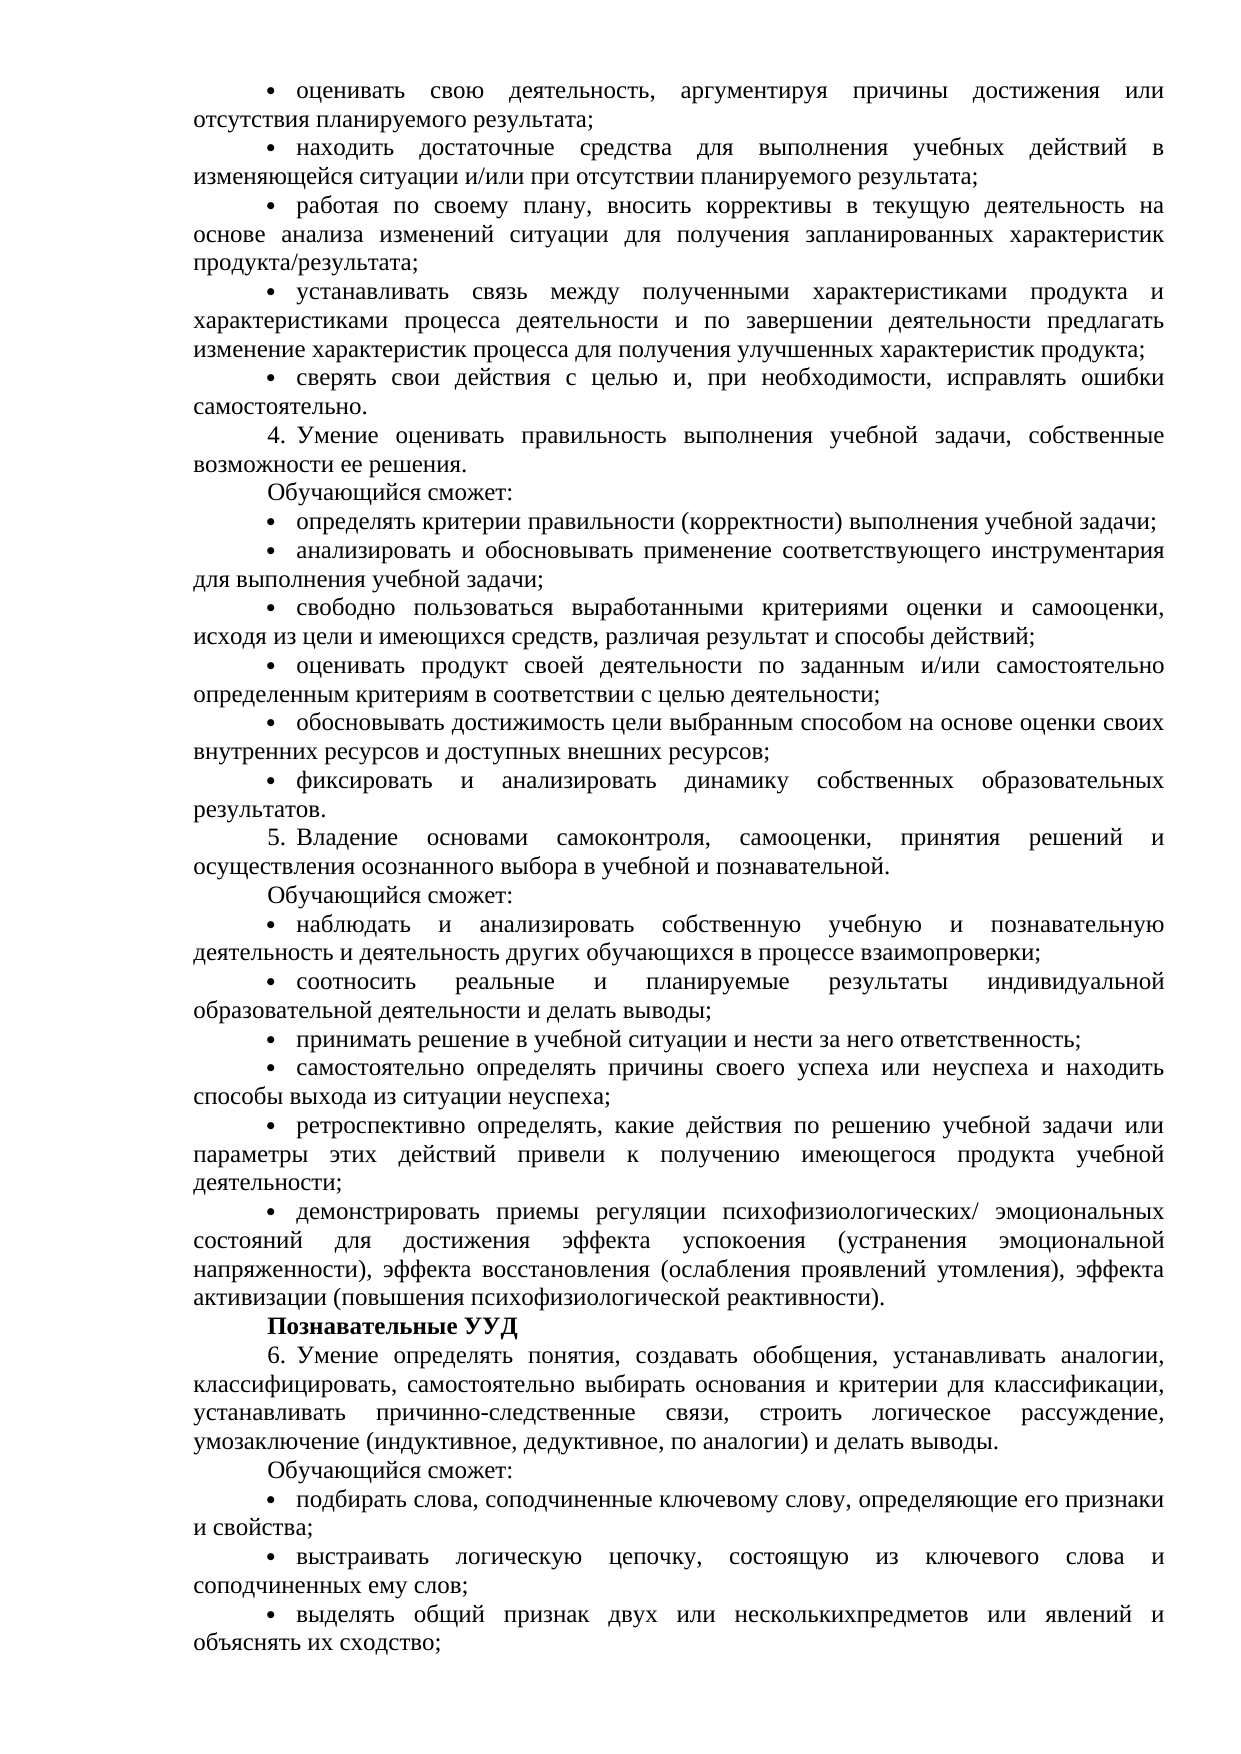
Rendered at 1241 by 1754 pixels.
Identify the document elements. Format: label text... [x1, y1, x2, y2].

list подбирать слова, соподчиненные ключевому слову, определяющие его признаки и свойства; [193, 1484, 1165, 1541]
list Умение оценивать правильность выполнения учебной задачи, собственные возможности ее решения. [193, 420, 1165, 477]
list анализировать и обосновывать применение соответствующего инструментария для выполнения учебной задачи; [193, 535, 1165, 592]
list принимать решение в учебной ситуации и нести за него ответственность; [193, 1024, 1165, 1052]
list наблюдать и анализировать собственную учебную и познавательную деятельность и деятельность других обучающихся в процессе взаимопроверки; [193, 909, 1165, 966]
list самостоятельно определять причины своего успеха или неуспеха и находить способы выхода из ситуации неуспеха; [193, 1052, 1165, 1110]
list определять критерии правильности (корректности) выполнения учебной задачи; [193, 506, 1165, 535]
text Обучающийся сможет: [193, 1455, 1165, 1484]
text Обучающийся сможет: [193, 477, 1165, 506]
list сверять свои действия с целью и, при необходимости, исправлять ошибки самостоятельно. [193, 362, 1165, 420]
list Умение определять понятия, создавать обобщения, устанавливать аналогии, классифицировать, самостоятельно выбирать основания и критерии для классификации, устанавливать причинно-следственные связи, строить логическое рассуждение, умозаключение (индуктивное, дедуктивное, по аналогии) и делать выводы. [193, 1340, 1165, 1455]
list ретроспективно определять, какие действия по решению учебной задачи или параметры этих действий привели к получению имеющегося продукта учебной деятельности; [193, 1110, 1165, 1196]
text Познавательные УУД [193, 1311, 1165, 1340]
list оценивать свою деятельность, аргументируя причины достижения или отсутствия планируемого результата; [193, 75, 1165, 132]
list оценивать продукт своей деятельности по заданным и/или самостоятельно определенным критериям в соответствии с целью деятельности; [193, 650, 1165, 707]
list Владение основами самоконтроля, самооценки, принятия решений и осуществления осознанного выбора в учебной и познавательной. [193, 822, 1165, 880]
text Обучающийся сможет: [193, 880, 1165, 909]
list выстраивать логическую цепочку, состоящую из ключевого слова и соподчиненных ему слов; [193, 1541, 1165, 1599]
list фиксировать и анализировать динамику собственных образовательных результатов. [193, 765, 1165, 822]
list соотносить реальные и планируемые результаты индивидуальной образовательной деятельности и делать выводы; [193, 966, 1165, 1024]
list находить достаточные средства для выполнения учебных действий в изменяющейся ситуации и/или при отсутствии планируемого результата; [193, 132, 1165, 190]
list выделять общий признак двух или несколькихпредметов или явлений и объяснять их сходство; [193, 1599, 1165, 1656]
list работая по своему плану, вносить коррективы в текущую деятельность на основе анализа изменений ситуации для получения запланированных характеристик продукта/результата; [193, 190, 1165, 276]
list свободно пользоваться выработанными критериями оценки и самооценки, исходя из цели и имеющихся средств, различая результат и способы действий; [193, 592, 1165, 650]
list обосновывать достижимость цели выбранным способом на основе оценки своих внутренних ресурсов и доступных внешних ресурсов; [193, 707, 1165, 765]
list демонстрировать приемы регуляции психофизиологических/ эмоциональных состояний для достижения эффекта успокоения (устранения эмоциональной напряженности), эффекта восстановления (ослабления проявлений утомления), эффекта активизации (повышения психофизиологической реактивности). [193, 1196, 1165, 1311]
list устанавливать связь между полученными характеристиками продукта и характеристиками процесса деятельности и по завершении деятельности предлагать изменение характеристик процесса для получения улучшенных характеристик продукта; [193, 276, 1165, 362]
